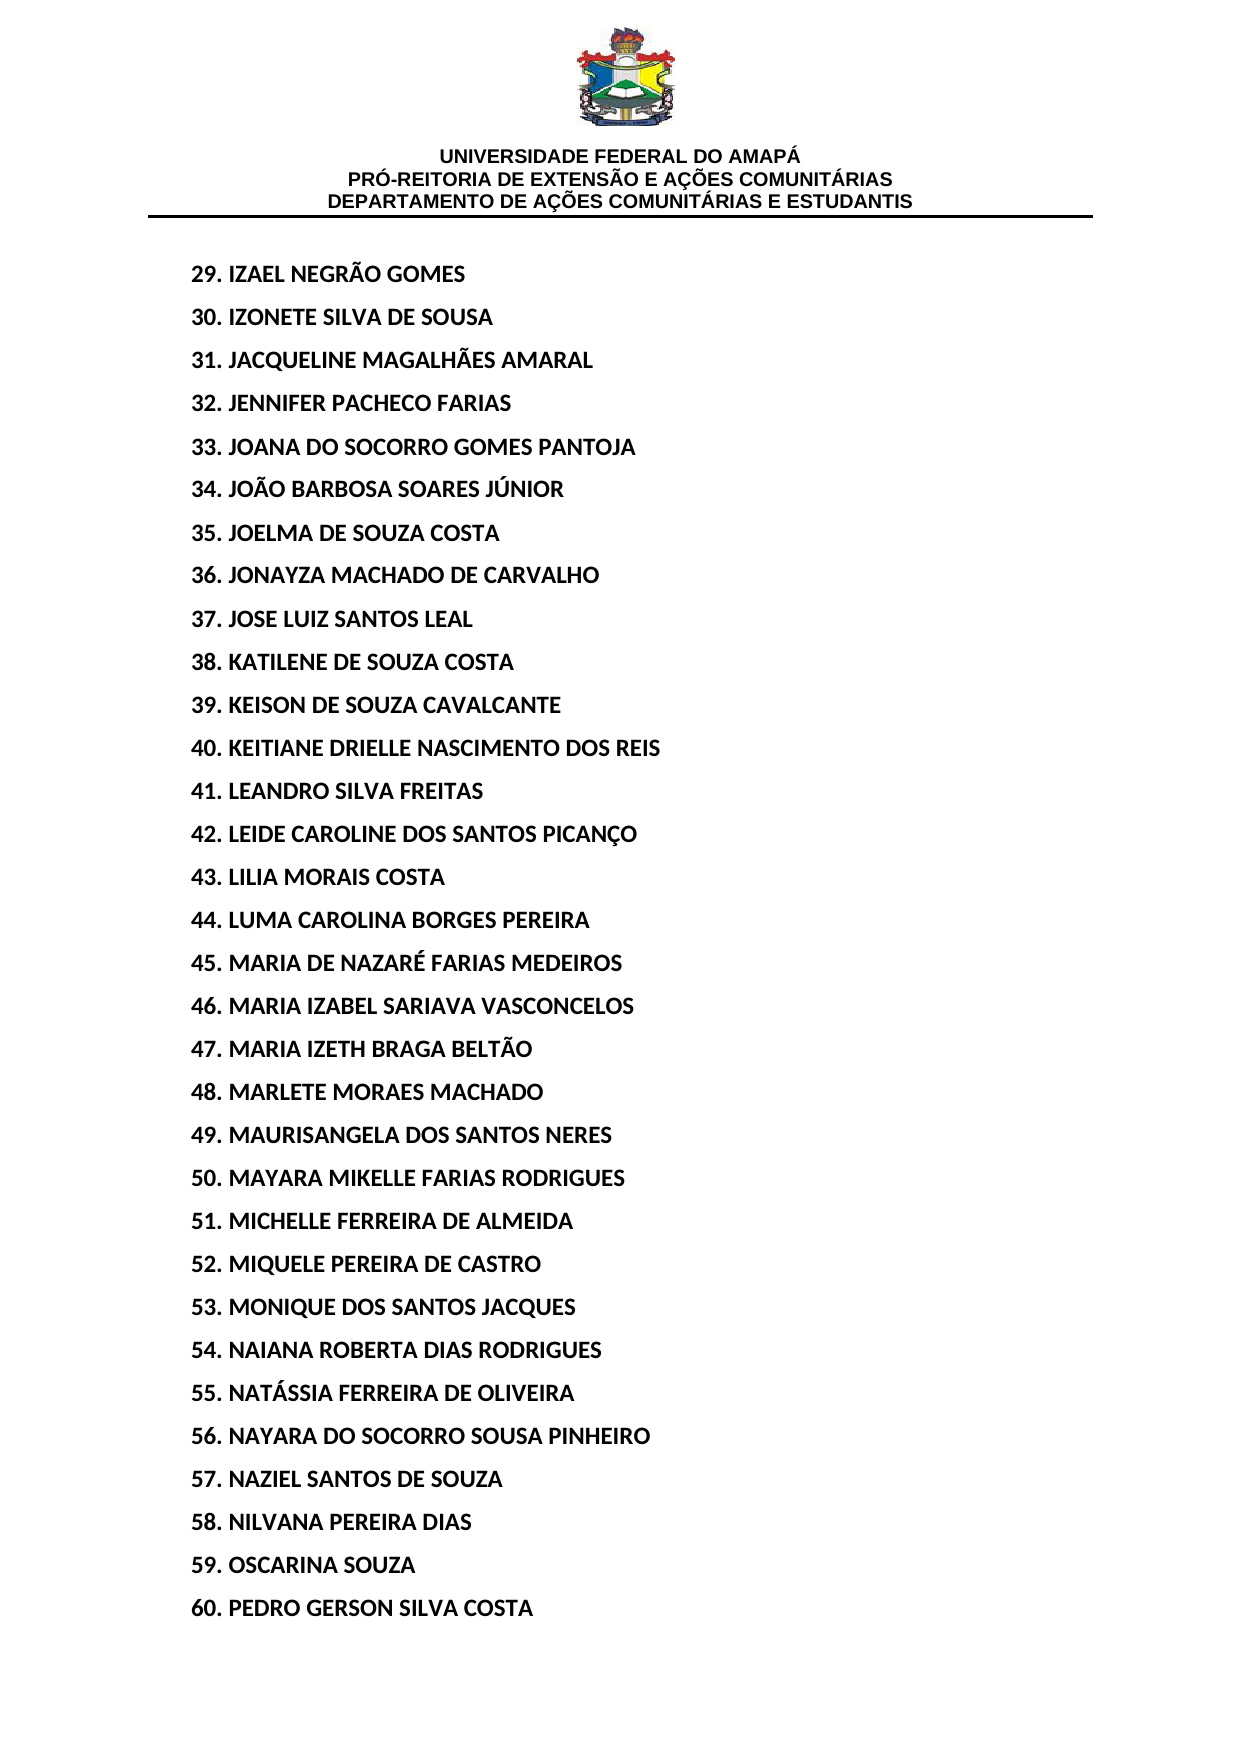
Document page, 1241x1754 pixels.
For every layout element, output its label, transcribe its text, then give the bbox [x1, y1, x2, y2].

table_cell LEIDE CAROLINE DOS SANTOS PICANÇO [146, 805, 1078, 848]
table_cell JENNIFER PACHECO FARIAS [146, 375, 1078, 418]
table_cell IZAEL NEGRÃO GOMES [146, 246, 1078, 289]
table_cell NAZIEL SANTOS DE SOUZA [146, 1451, 1078, 1494]
table_cell LEANDRO SILVA FREITAS [146, 762, 1078, 805]
table_cell KATILENE DE SOUZA COSTA [146, 633, 1078, 676]
table_cell KEITIANE DRIELLE NASCIMENTO DOS REIS [146, 719, 1078, 762]
table_cell MAYARA MIKELLE FARIAS RODRIGUES [146, 1150, 1078, 1192]
table_cell JOÃO BARBOSA SOARES JÚNIOR [146, 461, 1078, 504]
table_cell LUMA CAROLINA BORGES PEREIRA [146, 891, 1078, 934]
table_cell NAIANA ROBERTA DIAS RODRIGUES [146, 1322, 1078, 1364]
table_cell MARIA IZABEL SARIAVA VASCONCELOS [146, 978, 1078, 1020]
table_cell MAURISANGELA DOS SANTOS NERES [146, 1106, 1078, 1149]
table_cell NILVANA PEREIRA DIAS [146, 1494, 1078, 1537]
table_cell MONIQUE DOS SANTOS JACQUES [146, 1279, 1078, 1322]
table_cell JOELMA DE SOUZA COSTA [146, 504, 1078, 547]
table_cell MIQUELE PEREIRA DE CASTRO [146, 1236, 1078, 1278]
table_cell NATÁSSIA FERREIRA DE OLIVEIRA [146, 1365, 1078, 1408]
table_cell KEISON DE SOUZA CAVALCANTE [146, 676, 1078, 719]
table_cell OSCARINA SOUZA [146, 1537, 1078, 1580]
table_cell PEDRO GERSON SILVA COSTA [146, 1580, 1078, 1623]
table_cell MICHELLE FERREIRA DE ALMEIDA [146, 1193, 1078, 1236]
table_cell NAYARA DO SOCORRO SOUSA PINHEIRO [146, 1408, 1078, 1451]
table_cell JACQUELINE MAGALHÃES AMARAL [146, 332, 1078, 375]
table_cell MARIA DE NAZARÉ FARIAS MEDEIROS [146, 934, 1078, 977]
table_cell JOANA DO SOCORRO GOMES PANTOJA [146, 418, 1078, 461]
table_cell LILIA MORAIS COSTA [146, 848, 1078, 891]
table_cell MARLETE MORAES MACHADO [146, 1064, 1078, 1106]
table_cell JOSE LUIZ SANTOS LEAL [146, 590, 1078, 633]
table_cell MARIA IZETH BRAGA BELTÃO [146, 1020, 1078, 1063]
table_cell JONAYZA MACHADO DE CARVALHO [146, 547, 1078, 590]
table_cell IZONETE SILVA DE SOUSA [146, 289, 1078, 332]
